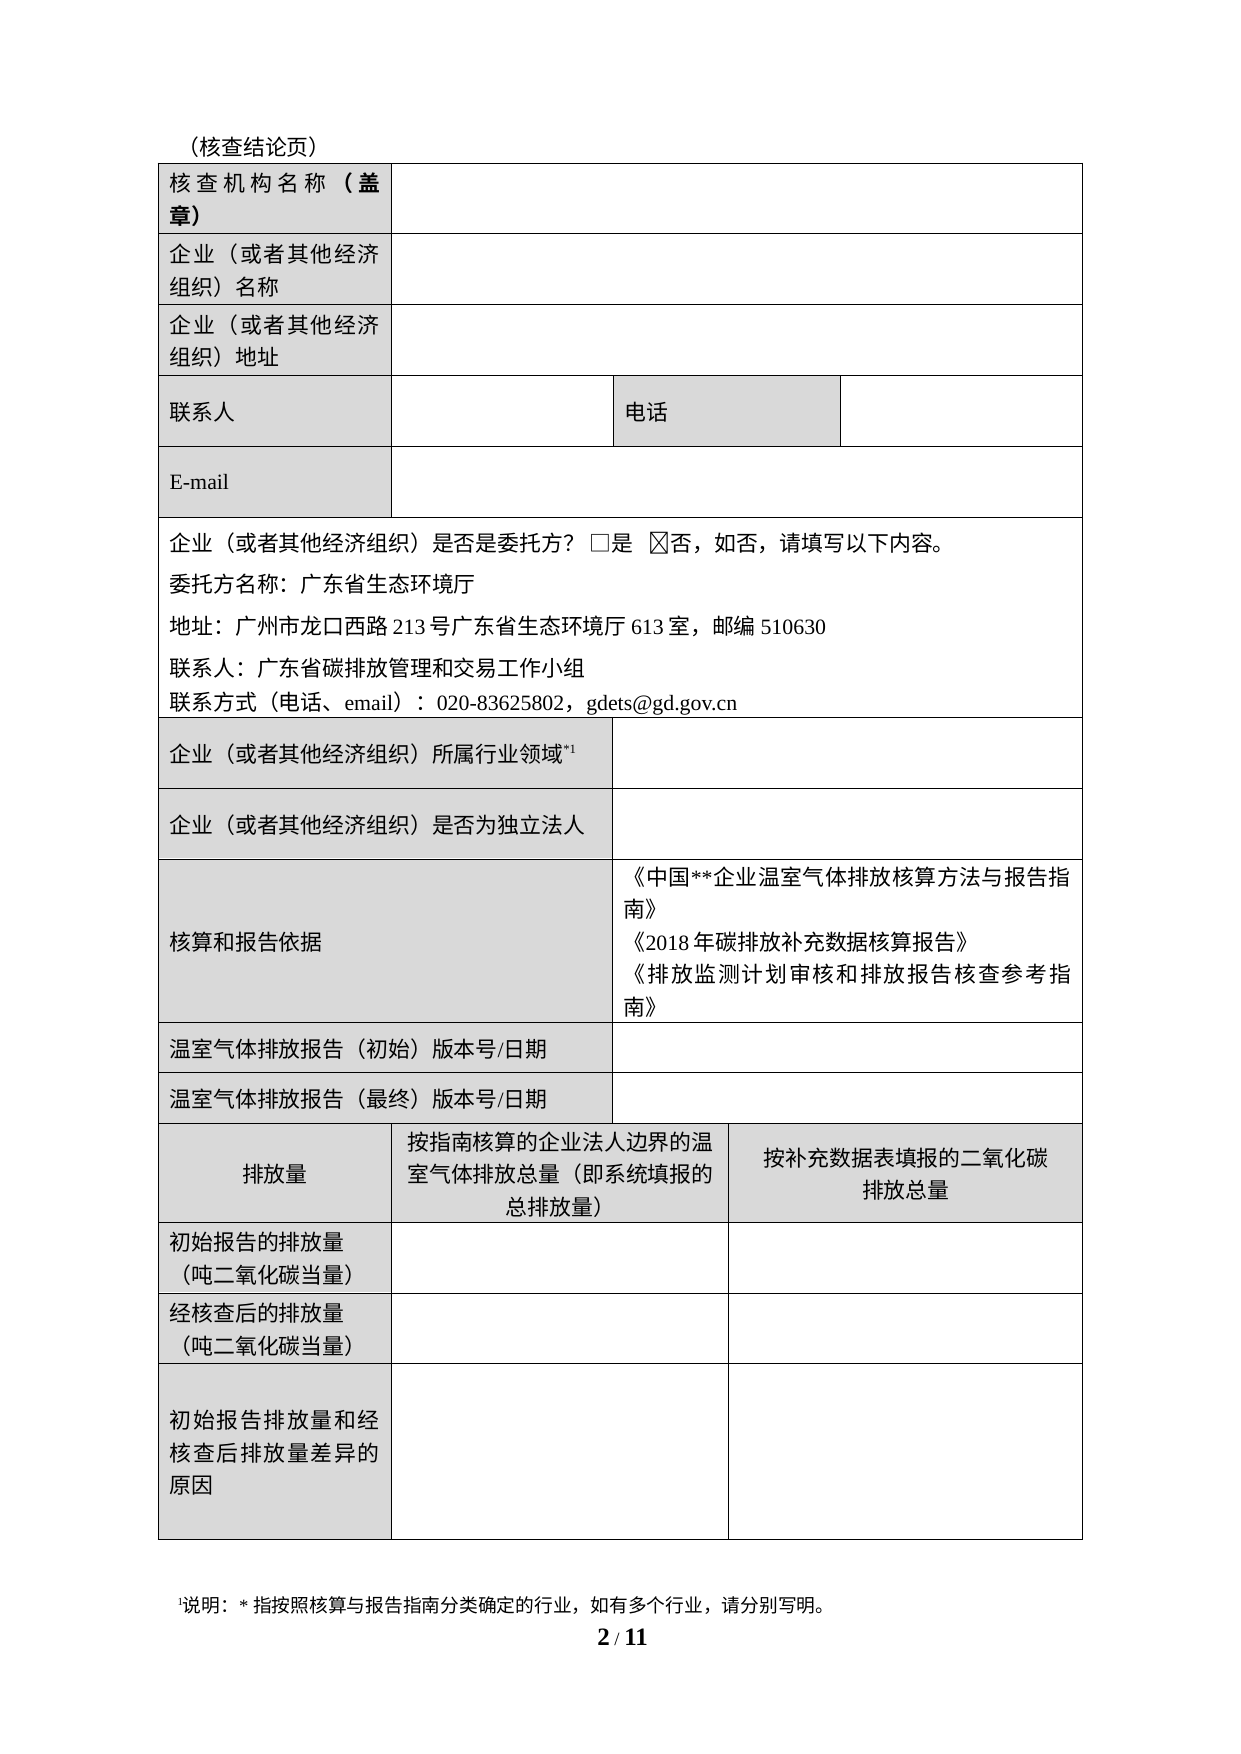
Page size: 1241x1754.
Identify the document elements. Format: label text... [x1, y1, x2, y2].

table_cell 排放量 [159, 1124, 391, 1222]
table_cell 按指南核算的企业法人边界的温室气体排放总量（即系统填报的总排放量） [392, 1124, 728, 1222]
table_cell [392, 305, 1082, 375]
table_header 核查机构名称（盖章） [159, 164, 391, 233]
table_cell 企业（或者其他经济组织）是否是委托方？ □是 否，如否，请填写以下内容。 委托方名称：广东省生态环境厅 地址：广州市龙口西路213号广东省生态环境厅613室，邮编 510630 联系人：广东省碳排放管理和交易工作小组 联系方式（电话、email）：020-83625802，gdets@gd.gov.cn [159, 518, 1082, 717]
table_header [392, 164, 1082, 233]
table_cell 初始报告的排放量 （吨二氧化碳当量） [159, 1223, 391, 1292]
table_cell [392, 1364, 728, 1539]
text （核查结论页） [177, 130, 1063, 162]
table_cell 按补充数据表填报的二氧化碳 排放总量 [729, 1124, 1082, 1222]
table_cell [613, 1073, 1082, 1123]
table_cell 《中国**企业温室气体排放核算方法与报告指南》 《2018年碳排放补充数据核算报告》 《排放监测计划审核和排放报告核查参考指南》 [613, 860, 1082, 1022]
table_cell 企业（或者其他经济组织）是否为独立法人 [159, 789, 612, 858]
table_cell [613, 1023, 1082, 1072]
table_cell [392, 447, 1082, 517]
table_cell [392, 376, 613, 446]
table_cell 企业（或者其他经济组织）所属行业领域* [159, 718, 612, 788]
table_cell [729, 1364, 1082, 1539]
table_cell 初始报告排放量和经核查后排放量差异的原因 [159, 1364, 391, 1539]
table_cell [613, 789, 1082, 858]
table_cell 温室气体排放报告（最终）版本号/日期 [159, 1073, 612, 1123]
table_cell [613, 718, 1082, 788]
table_cell [392, 1223, 728, 1292]
table_cell [729, 1294, 1082, 1363]
table_cell 企业（或者其他经济组织）名称 [159, 234, 391, 304]
table_cell [392, 234, 1082, 304]
table_cell E-mail [159, 447, 391, 517]
table_cell [729, 1223, 1082, 1292]
table_cell 温室气体排放报告（初始）版本号/日期 [159, 1023, 612, 1072]
table_cell 经核查后的排放量 （吨二氧化碳当量） [159, 1294, 391, 1363]
table_cell [392, 1294, 728, 1363]
table_cell [841, 376, 1082, 446]
table_cell 联系人 [159, 376, 391, 446]
table_cell 企业（或者其他经济组织）地址 [159, 305, 391, 375]
table_cell 电话 [614, 376, 840, 446]
table_cell 核算和报告依据 [159, 860, 612, 1022]
